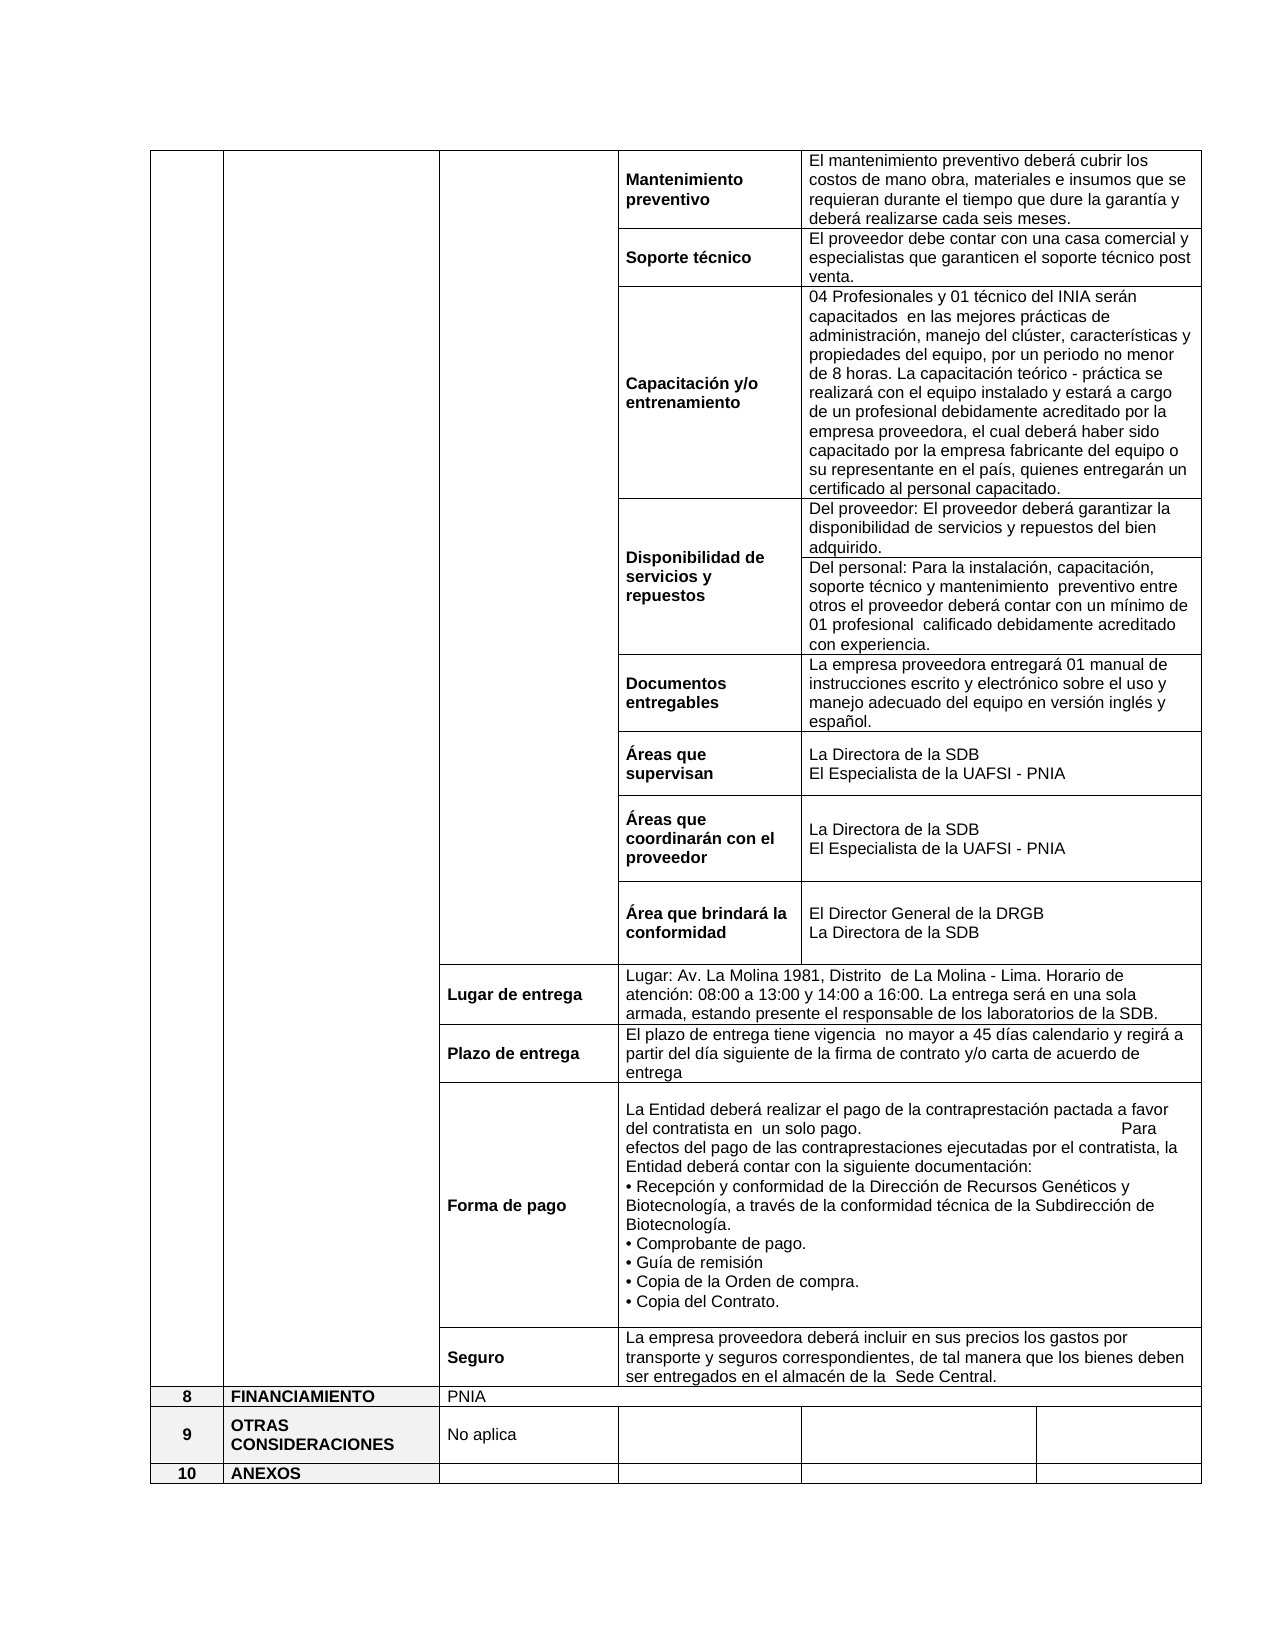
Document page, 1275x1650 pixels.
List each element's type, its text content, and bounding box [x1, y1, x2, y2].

table_cell Capacitación y/o entrenamiento [619, 287, 801, 498]
table_cell Áreas que supervisan [619, 732, 801, 795]
table_cell FINANCIAMIENTO [224, 1387, 439, 1406]
table_cell Disponibilidad de servicios y repuestos [619, 499, 801, 653]
table_cell No aplica [440, 1407, 618, 1462]
table_cell La empresa proveedora entregará 01 manual de instrucciones escrito y electrónico sobre el uso y manejo adecuado del equipo en versión inglés y español. [802, 655, 1201, 731]
table_cell 10 [151, 1464, 223, 1483]
table_cell Área que brindará la conformidad [619, 882, 801, 964]
table_cell [619, 1407, 801, 1462]
table_cell 8 [151, 1387, 223, 1406]
table_cell Lugar: Av. La Molina 1981, Distrito de La Molina - Lima. Horario de atención: 08:00 a 13:00 y 14:00 a 16:00. La entrega será en una sola armada, estando presente el responsable de los laboratorios de la SDB. [619, 965, 1201, 1023]
table_cell La empresa proveedora deberá incluir en sus precios los gastos por transporte y seguros correspondientes, de tal manera que los bienes deben ser entregados en el almacén de la Sede Central. [619, 1328, 1201, 1386]
table_cell La Directora de la SDB El Especialista de la UAFSI - PNIA [802, 732, 1201, 795]
table_cell Plazo de entrega [440, 1025, 618, 1082]
table_cell [440, 1464, 618, 1483]
table_cell Del personal: Para la instalación, capacitación, soporte técnico y mantenimiento preventivo entre otros el proveedor deberá contar con un mínimo de 01 profesional calificado debidamente acreditado con experiencia. [802, 558, 1201, 653]
table_cell [1037, 1407, 1201, 1462]
table_cell Áreas que coordinarán con el proveedor [619, 796, 801, 881]
table_cell Documentos entregables [619, 655, 801, 731]
table_cell 04 Profesionales y 01 técnico del INIA serán capacitados en las mejores prácticas de administración, manejo del clúster, características y propiedades del equipo, por un periodo no menor de 8 horas. La capacitación teórico - práctica se realizará con el equipo instalado y estará a cargo de un profesional debidamente acreditado por la empresa proveedora, el cual deberá haber sido capacitado por la empresa fabricante del equipo o su representante en el país, quienes entregarán un certificado al personal capacitado. [802, 287, 1201, 498]
table_cell PNIA [440, 1387, 1201, 1406]
table_cell La Entidad deberá realizar el pago de la contraprestación pactada a favor del contratista en un solo pago. Para efectos del pago de las contraprestaciones ejecutadas por el contratista, la Entidad deberá contar con la siguiente documentación: • Recepción y conformidad de la Dirección de Recursos Genéticos y Biotecnología, a través de la conformidad técnica de la Subdirección de Biotecnología. • Comprobante de pago. • Guía de remisión • Copia de la Orden de compra. • Copia del Contrato. [619, 1083, 1201, 1327]
table_cell Del proveedor: El proveedor deberá garantizar la disponibilidad de servicios y repuestos del bien adquirido. [802, 499, 1201, 557]
table_cell ANEXOS [224, 1464, 439, 1483]
table_cell [619, 1464, 801, 1483]
table_cell [802, 1464, 1036, 1483]
table_cell El proveedor debe contar con una casa comercial y especialistas que garanticen el soporte técnico post venta. [802, 229, 1201, 286]
table_cell [802, 1407, 1036, 1462]
table_cell La Directora de la SDB El Especialista de la UAFSI - PNIA [802, 796, 1201, 881]
table_cell 9 [151, 1407, 223, 1462]
table_cell Lugar de entrega [440, 965, 618, 1023]
table_cell El mantenimiento preventivo deberá cubrir los costos de mano obra, materiales e insumos que se requieran durante el tiempo que dure la garantía y deberá realizarse cada seis meses. [802, 151, 1201, 228]
table_cell Seguro [440, 1328, 618, 1386]
table_cell Mantenimiento preventivo [619, 151, 801, 228]
table_cell El plazo de entrega tiene vigencia no mayor a 45 días calendario y regirá a partir del día siguiente de la firma de contrato y/o carta de acuerdo de entrega [619, 1025, 1201, 1082]
table_cell Forma de pago [440, 1083, 618, 1327]
table_cell OTRAS CONSIDERACIONES [224, 1407, 439, 1462]
table_cell [1037, 1464, 1201, 1483]
table_cell El Director General de la DRGB La Directora de la SDB [802, 882, 1201, 964]
table_cell Soporte técnico [619, 229, 801, 286]
